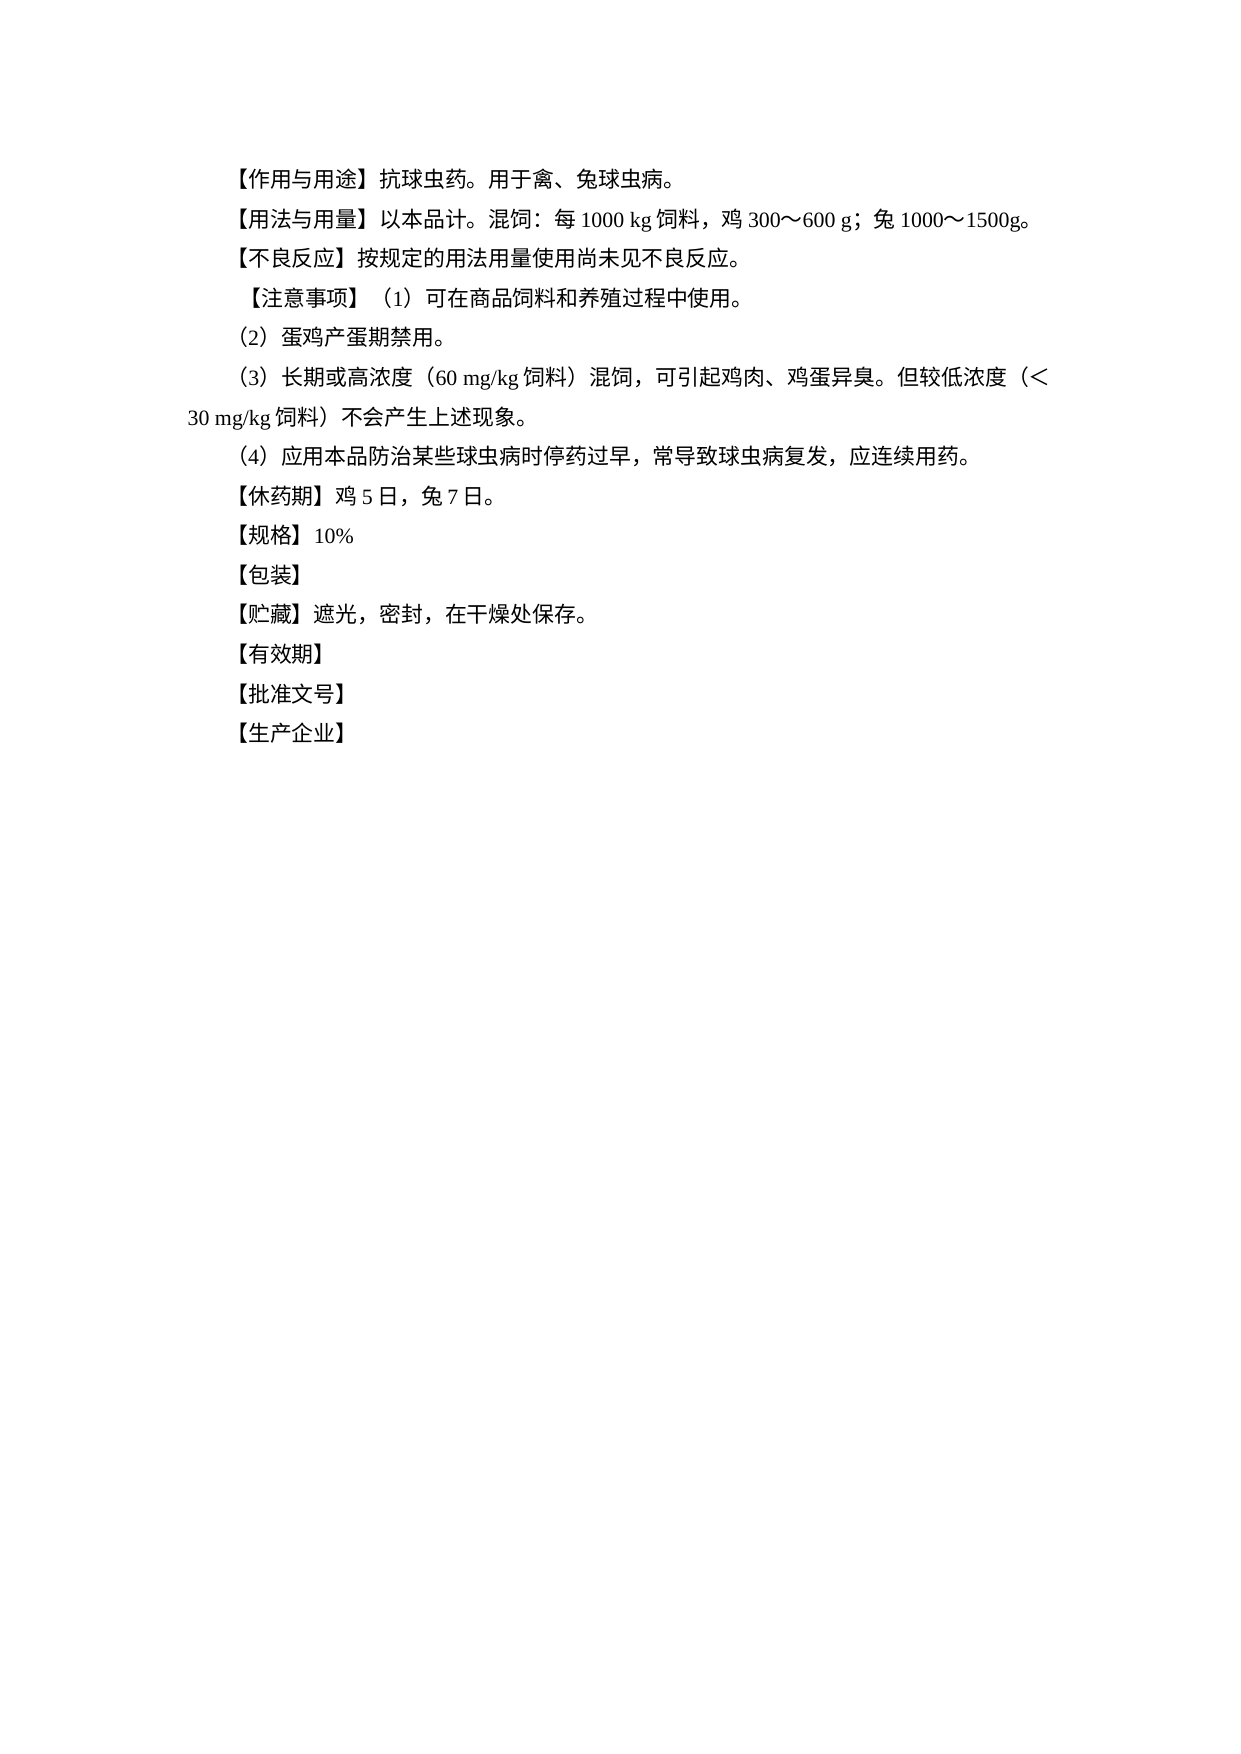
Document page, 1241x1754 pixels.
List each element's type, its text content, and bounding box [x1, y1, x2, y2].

text （3）长期或高浓度（60 mg/kg饲料）混饲，可引起鸡肉、鸡蛋异臭。但较低浓度（＜30 mg/kg饲料）不会产生上述现象。 [187, 360, 1053, 431]
text 【休药期】鸡5日，兔7日。 [187, 479, 1053, 510]
text 【规格】10% [187, 518, 1053, 550]
text 【贮藏】遮光，密封，在干燥处保存。 [187, 597, 1053, 629]
text 【批准文号】 [187, 677, 1053, 708]
text 【用法与用量】以本品计。混饲：每1000 kg饲料，鸡300～600 g；兔1000～1500g。 [187, 202, 1053, 233]
text （2）蛋鸡产蛋期禁用。 [187, 320, 1053, 352]
text （4）应用本品防治某些球虫病时停药过早，常导致球虫病复发，应连续用药。 [187, 439, 1053, 471]
text 【包装】 [187, 558, 1053, 589]
text 【不良反应】按规定的用法用量使用尚未见不良反应。 [187, 241, 1053, 273]
text 【有效期】 [187, 637, 1053, 669]
text 【注意事项】（1）可在商品饲料和养殖过程中使用。 [187, 281, 1053, 312]
text 【生产企业】 [187, 716, 1053, 748]
text 【作用与用途】抗球虫药。用于禽、兔球虫病。 [187, 162, 1053, 194]
